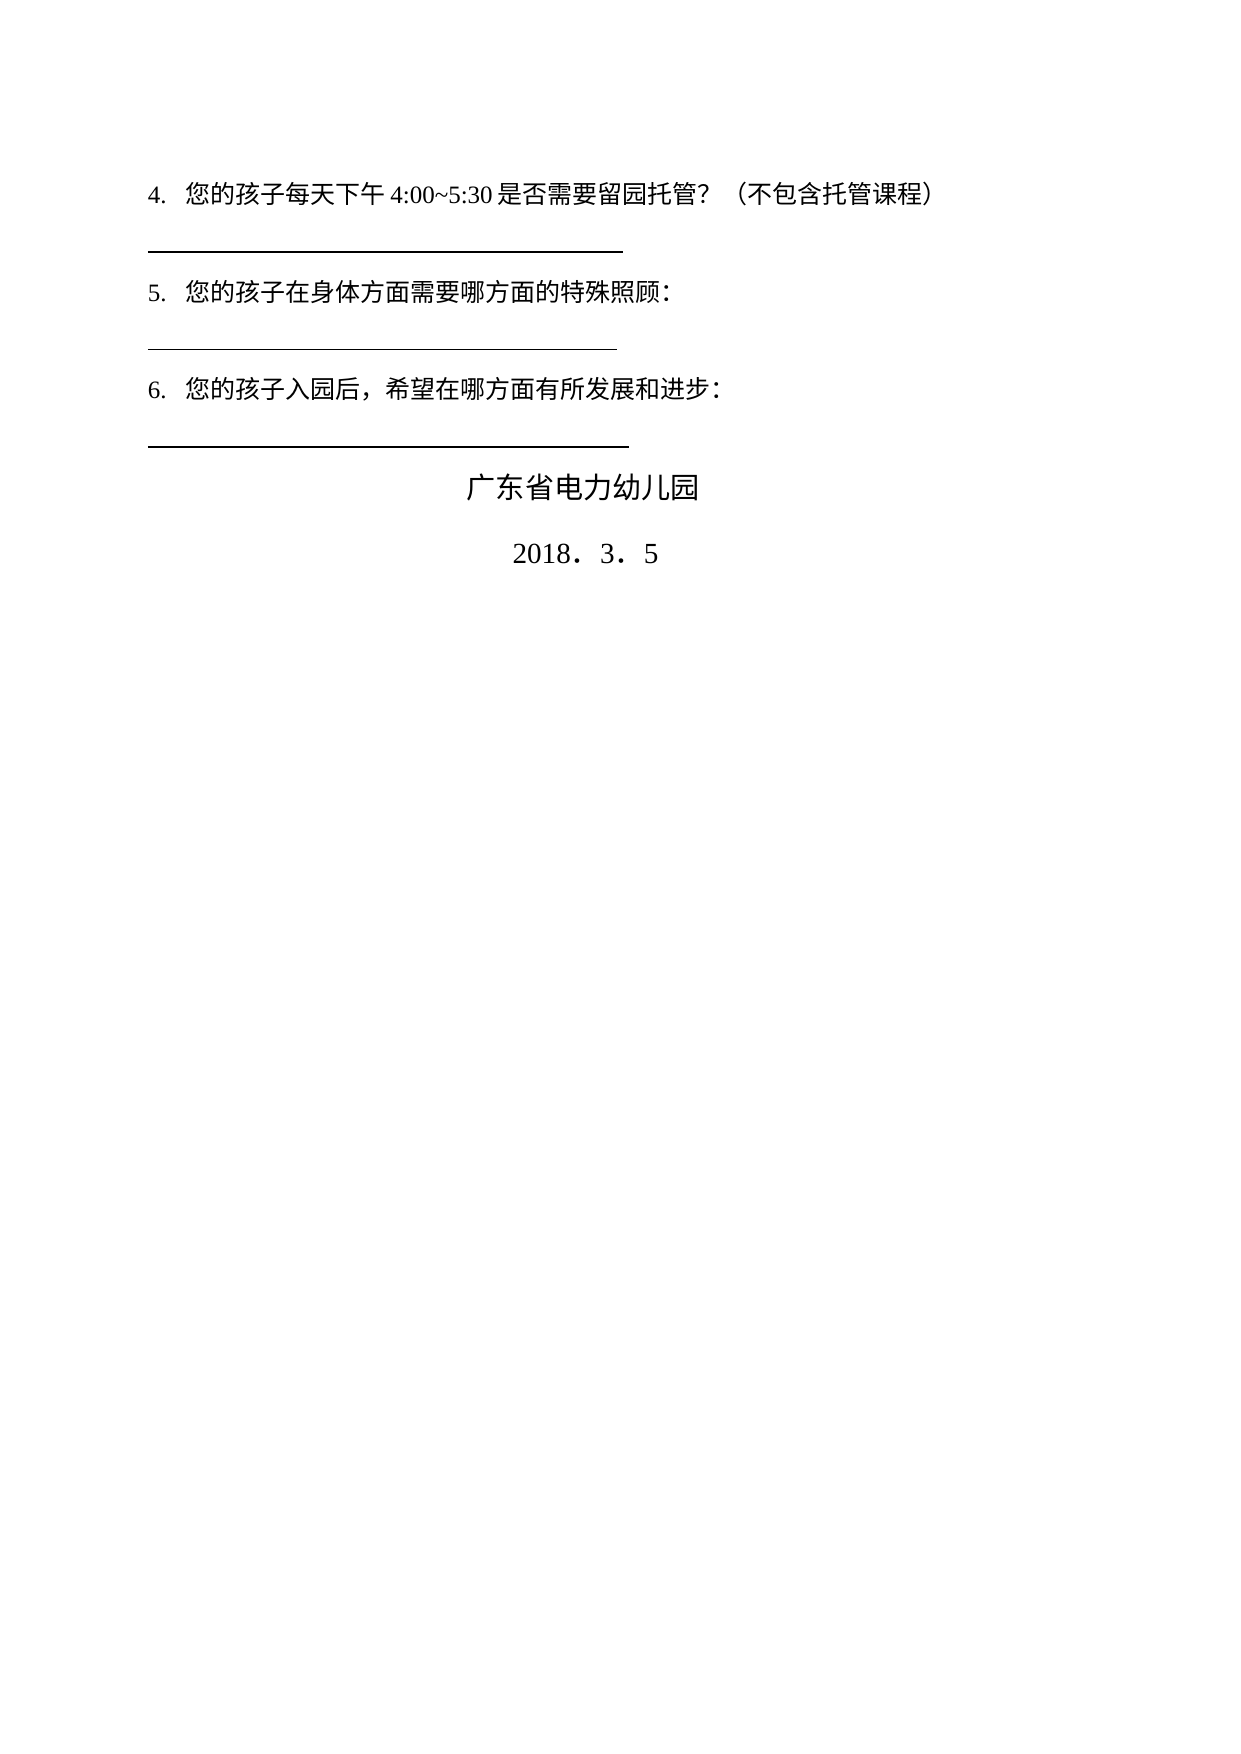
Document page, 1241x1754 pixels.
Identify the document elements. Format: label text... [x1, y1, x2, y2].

text 2018．3．5 [148, 518, 1122, 583]
list 您的孩子在身体方面需要哪方面的特殊照顾： [148, 258, 1122, 323]
text 广东省电力幼儿园 [148, 453, 1122, 518]
list 您的孩子入园后，希望在哪方面有所发展和进步： [148, 356, 1122, 421]
list 您的孩子每天下午4:00~5:30是否需要留园托管？（不包含托管课程） [148, 161, 1122, 226]
